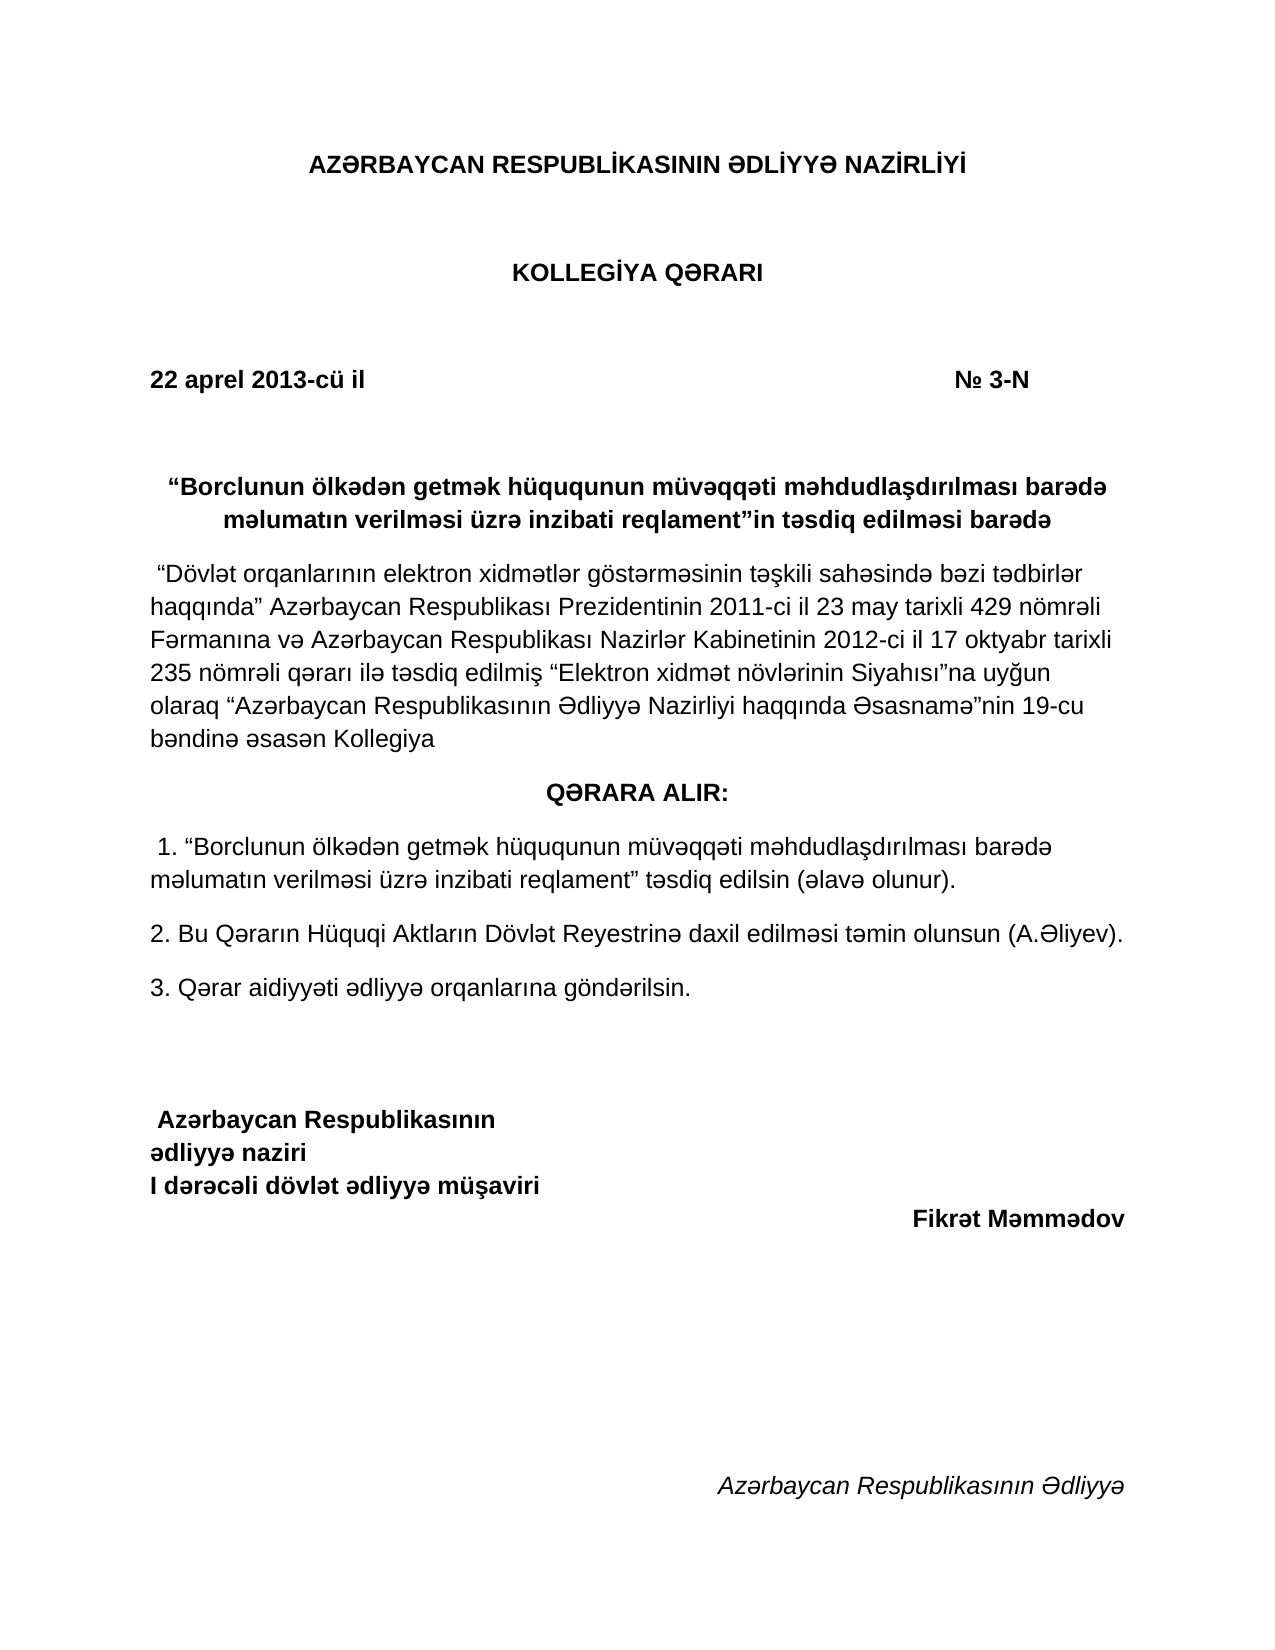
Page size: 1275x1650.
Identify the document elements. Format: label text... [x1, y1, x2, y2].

text Azərbaycan Respublikasının [150, 1105, 1125, 1133]
text I dərəcəli dövlət ədliyyə müşaviri [150, 1171, 1125, 1199]
text “Borclunun ölkədən getmək hüququnun müvəqqəti məhdudlaşdırılması barədə məlumatın verilməsi üzrə inzibati reqlament”in təsdiq edilməsi barədə [150, 472, 1125, 534]
text 3. Qərar aidiyyəti ədliyyə orqanlarına göndərilsin. [150, 973, 1125, 1001]
text ədliyyə naziri [150, 1138, 1125, 1167]
text AZƏRBAYCAN RESPUBLİKASININ ƏDLİYYƏ NAZİRLİYİ [150, 150, 1125, 179]
text Azərbaycan Respublikasının Ədliyyə [150, 1471, 1125, 1499]
text KOLLEGİYA QƏRARI [150, 258, 1125, 286]
text 1. “Borclunun ölkədən getmək hüququnun müvəqqəti məhdudlaşdırılması barədə məlumatın verilməsi üzrə inzibati reqlament” təsdiq edilsin (əlavə olunur). [150, 832, 1125, 894]
text “Dövlət orqanlarının elektron xidmətlər göstərməsinin təşkili sahəsində bəzi tədbirlər haqqında” Azərbaycan Respublikası Prezidentinin 2011-ci il 23 may tarixli 429 nömrəli Fərmanına və Azərbaycan Respublikası Nazirlər Kabinetinin 2012-ci il 17 oktyabr tarixli 235 nömrəli qərarı ilə təsdiq edilmiş “Elektron xidmət növlərinin Siyahısı”na uyğun olaraq “Azərbaycan Respublikasının Ədliyyə Nazirliyi haqqında Əsasnamə”nin 19-cu bəndinə əsasən Kollegiya [150, 559, 1125, 753]
text 22 aprel 2013-cü il № 3-N [150, 364, 1125, 393]
text Fikrət Məmmədov [150, 1204, 1125, 1233]
text QƏRARA ALIR: [150, 778, 1125, 807]
text 2. Bu Qərarın Hüquqi Aktların Dövlət Reyestrinə daxil edilməsi təmin olunsun (A.Əliyev). [150, 919, 1125, 948]
